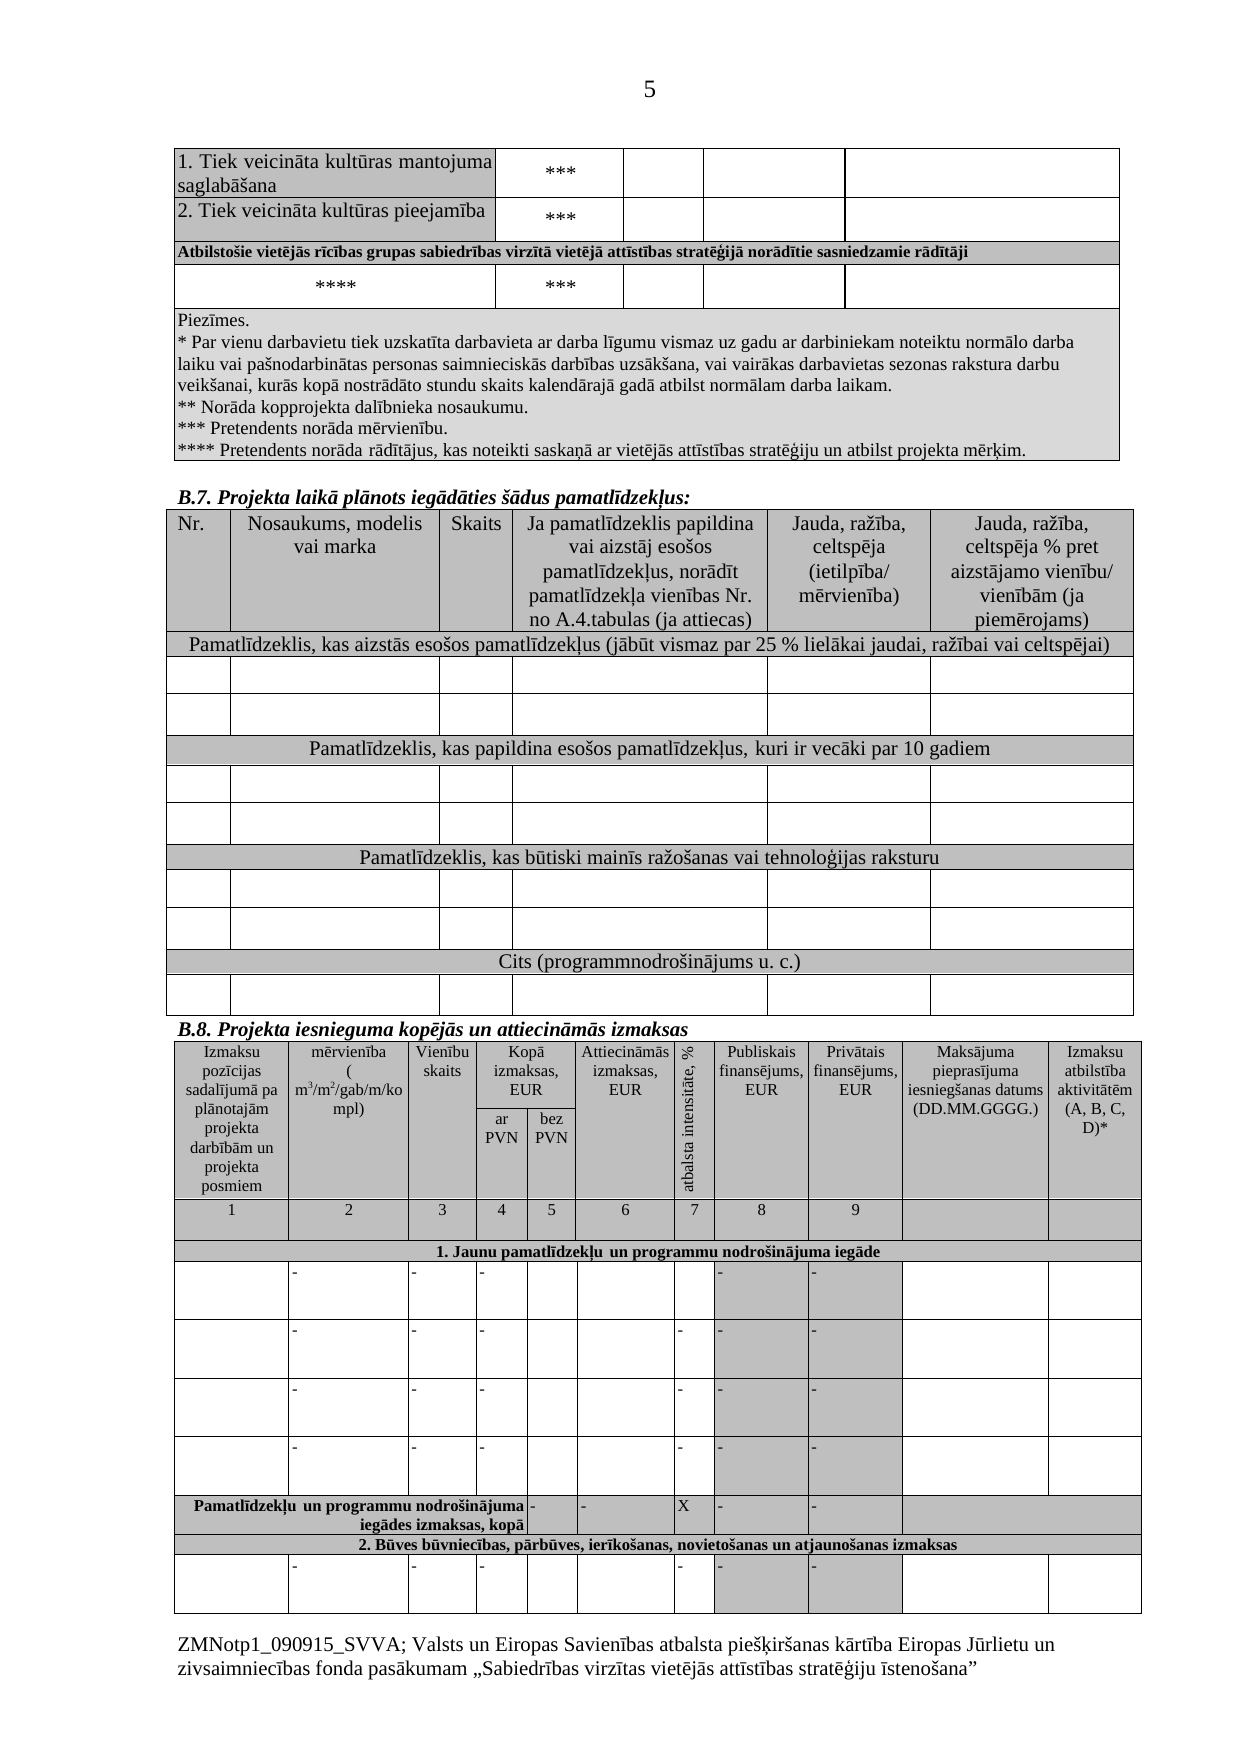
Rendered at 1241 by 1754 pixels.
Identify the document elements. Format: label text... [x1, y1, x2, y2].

table_cell - [289, 1320, 408, 1378]
table_cell Cits (programmnodrošinājums u. c.) [167, 950, 1133, 973]
table_header Nosaukums, modelis vai marka [231, 510, 439, 631]
table_cell [768, 766, 930, 802]
table_cell - [477, 1262, 527, 1319]
table_cell [931, 870, 1133, 907]
table_cell - [409, 1555, 476, 1613]
table_cell [768, 975, 930, 1015]
table_cell [903, 1320, 1048, 1378]
table_cell [231, 803, 439, 844]
table_header mērvienība (m3/m2/gab/m/kompl) [289, 1042, 408, 1198]
table_cell [231, 975, 439, 1015]
table_cell [578, 1262, 674, 1319]
table_cell **** [175, 265, 495, 308]
table_cell [513, 870, 767, 907]
table_cell [903, 1200, 1048, 1240]
table_cell [704, 198, 844, 241]
table_cell [903, 1437, 1048, 1495]
table_cell [768, 657, 930, 693]
table_cell [931, 975, 1133, 1015]
table_cell 2. Būves būvniecības, pārbūves, ierīkošanas, novietošanas un atjaunošanas izmaksas [175, 1535, 1141, 1554]
table_cell - [409, 1379, 476, 1436]
table_cell [903, 1555, 1048, 1613]
table_cell Pamatlīdzekļu un programmu nodrošinājuma iegādes izmaksas, kopā [175, 1496, 527, 1534]
table_cell [167, 657, 230, 693]
table_cell [768, 908, 930, 948]
table_cell [578, 1320, 674, 1378]
table_cell 3 [409, 1200, 476, 1240]
table_cell [528, 1555, 577, 1613]
table_cell - [675, 1379, 714, 1436]
table_cell [231, 694, 439, 735]
table_cell [1049, 1200, 1141, 1240]
table_cell [513, 657, 767, 693]
table_cell - [715, 1262, 808, 1319]
table_cell - [715, 1555, 808, 1613]
table_cell [931, 908, 1133, 948]
table_cell 4 [477, 1200, 527, 1240]
table_header Jauda, ražība, celtspēja % pret aizstājamo vienību/ vienībām (ja piemērojams) [931, 510, 1133, 631]
table_cell - [675, 1437, 714, 1495]
table_cell - [528, 1496, 577, 1534]
table_cell - [289, 1437, 408, 1495]
table_cell [578, 1555, 674, 1613]
table_cell [231, 657, 439, 693]
table_header Publiskais finansējums, EUR [715, 1042, 808, 1198]
table_cell Pamatlīdzeklis, kas būtiski mainīs ražošanas vai tehnoloģijas raksturu [167, 845, 1133, 869]
table_cell - [477, 1437, 527, 1495]
table_cell [704, 265, 844, 308]
table_cell [167, 908, 230, 948]
table_cell - [477, 1555, 527, 1613]
table_cell [624, 149, 703, 197]
table_cell [578, 1437, 674, 1495]
table_cell [440, 870, 512, 907]
table_cell - [409, 1437, 476, 1495]
table_cell [578, 1379, 674, 1436]
table_cell [931, 694, 1133, 735]
table_cell 7 [675, 1200, 714, 1240]
table_cell - [477, 1379, 527, 1436]
table_cell [167, 694, 230, 735]
table_cell - [477, 1320, 527, 1378]
table_cell 1 [175, 1200, 288, 1240]
table_cell - [409, 1262, 476, 1319]
table_cell - [578, 1496, 674, 1534]
table_cell [175, 1320, 288, 1378]
table_cell [768, 803, 930, 844]
table_header atbalsta intensitāte, % [675, 1042, 714, 1198]
table_cell bez PVN [528, 1109, 575, 1198]
table_cell - [675, 1555, 714, 1613]
table_cell 8 [715, 1200, 808, 1240]
table_cell [167, 766, 230, 802]
table_cell [768, 870, 930, 907]
table_header Izmaksu pozīcijas sadalījumā pa plānotajām projekta darbībām un projekta posmiem [175, 1042, 288, 1198]
table_cell *** [496, 198, 623, 241]
table_cell [440, 975, 512, 1015]
table_header Jauda, ražība, celtspēja (ietilpība/ mērvienība) [768, 510, 930, 631]
table_cell [513, 766, 767, 802]
table_cell [846, 265, 1119, 308]
table_cell [513, 908, 767, 948]
text B.8. Projekta iesnieguma kopējās un attiecināmās izmaksas [177, 1016, 1122, 1041]
text B.7. Projekta laikā plānots iegādāties šādus pamatlīdzekļus: [177, 485, 1122, 509]
table_cell [513, 694, 767, 735]
table_cell - [715, 1437, 808, 1495]
table_cell X [675, 1496, 714, 1534]
table_cell - [809, 1437, 902, 1495]
table_cell - [715, 1379, 808, 1436]
table_header Ja pamatlīdzeklis papildina vai aizstāj esošos pamatlīdzekļus, norādīt pamatlīdzekļa vienības Nr. no A.4.tabulas (ja attiecas) [513, 510, 767, 631]
table_cell Pamatlīdzeklis, kas aizstās esošos pamatlīdzekļus (jābūt vismaz par 25 % lielākai jaudai, ražībai vai celtspējai) [167, 632, 1133, 656]
table_cell 1. Jaunu pamatlīdzekļu un programmu nodrošinājuma iegāde [175, 1241, 1141, 1261]
table_cell 6 [576, 1200, 674, 1240]
table_header Izmaksu atbilstība aktivitātēm (A, B, C, D)* [1049, 1042, 1141, 1198]
table_cell [175, 1437, 288, 1495]
table_cell [528, 1437, 577, 1495]
table_cell [903, 1496, 1141, 1534]
table_cell [167, 803, 230, 844]
table_cell 5 [528, 1200, 575, 1240]
table_cell [231, 870, 439, 907]
table_cell [931, 657, 1133, 693]
table_cell - [289, 1555, 408, 1613]
table_header Privātais finansējums, EUR [809, 1042, 902, 1198]
table_cell [768, 694, 930, 735]
table_cell - [675, 1320, 714, 1378]
table_cell [175, 1379, 288, 1436]
table_cell - [409, 1320, 476, 1378]
table_cell [624, 265, 703, 308]
table_cell [231, 766, 439, 802]
table_cell *** [496, 149, 623, 197]
table_header Attiecināmās izmaksas, EUR [576, 1042, 674, 1198]
table_cell [1049, 1379, 1141, 1436]
table_cell [528, 1320, 577, 1378]
table_cell [1049, 1555, 1141, 1613]
table_cell - [809, 1379, 902, 1436]
table_cell Piezīmes. * Par vienu darbavietu tiek uzskatīta darbavieta ar darba līgumu vismaz uz gadu ar darbiniekam noteiktu normālo darba laiku vai pašnodarbinātas personas saimnieciskās darbības uzsākšana, vai vairākas darbavietas sezonas rakstura darbu veikšanai, kurās kopā nostrādāto stundu skaits kalendārajā gadā atbilst normālam darba laikam. ** Norāda kopprojekta dalībnieka nosaukumu. *** Pretendents norāda mērvienību. **** Pretendents norāda rādītājus, kas noteikti saskaņā ar vietējās attīstības stratēģiju un atbilst projekta mērķim. [175, 309, 1119, 460]
table_cell [513, 975, 767, 1015]
table_cell - [715, 1496, 808, 1534]
table_cell *** [496, 265, 623, 308]
table_cell [175, 1555, 288, 1613]
table_cell - [809, 1262, 902, 1319]
table_cell - [809, 1496, 902, 1534]
table_header Nr. [167, 510, 230, 631]
table_cell [1049, 1320, 1141, 1378]
table_header Vienību skaits [409, 1042, 476, 1198]
table_cell - [809, 1555, 902, 1613]
table_cell 2 [289, 1200, 408, 1240]
table_cell Pamatlīdzeklis, kas papildina esošos pamatlīdzekļus, kuri ir vecāki par 10 gadiem [167, 736, 1133, 764]
table_cell 9 [809, 1200, 902, 1240]
table_cell [440, 694, 512, 735]
table_cell ar PVN [477, 1109, 527, 1198]
table_cell [846, 149, 1119, 197]
table_cell - [289, 1262, 408, 1319]
table_cell Atbilstošie vietējās rīcības grupas sabiedrības virzītā vietējā attīstības stratēģijā norādītie sasniedzamie rādītāji [175, 242, 1119, 264]
table_cell [931, 766, 1133, 802]
table_header Skaits [440, 510, 512, 631]
table_cell - [715, 1320, 808, 1378]
table_cell 2. Tiek veicināta kultūras pieejamība [175, 198, 495, 241]
table_header Maksājuma pieprasījuma iesniegšanas datums (DD.MM.GGGG.) [903, 1042, 1048, 1198]
table_cell [440, 657, 512, 693]
table_header Kopā izmaksas, EUR [477, 1042, 575, 1108]
table_cell 1. Tiek veicināta kultūras mantojuma saglabāšana [175, 149, 495, 197]
table_cell [528, 1262, 577, 1319]
table_cell [675, 1262, 714, 1319]
table_cell [513, 803, 767, 844]
table_cell [440, 908, 512, 948]
table_cell [704, 149, 844, 197]
table_cell [167, 870, 230, 907]
table_cell [440, 803, 512, 844]
table_cell [231, 908, 439, 948]
table_cell [903, 1379, 1048, 1436]
table_cell - [809, 1320, 902, 1378]
table_cell - [289, 1379, 408, 1436]
table_cell [167, 975, 230, 1015]
table_cell [624, 198, 703, 241]
table_cell [440, 766, 512, 802]
table_cell [903, 1262, 1048, 1319]
table_cell [931, 803, 1133, 844]
table_cell [1049, 1262, 1141, 1319]
table_cell [528, 1379, 577, 1436]
table_cell [1049, 1437, 1141, 1495]
table_cell [175, 1262, 288, 1319]
table_cell [846, 198, 1119, 241]
